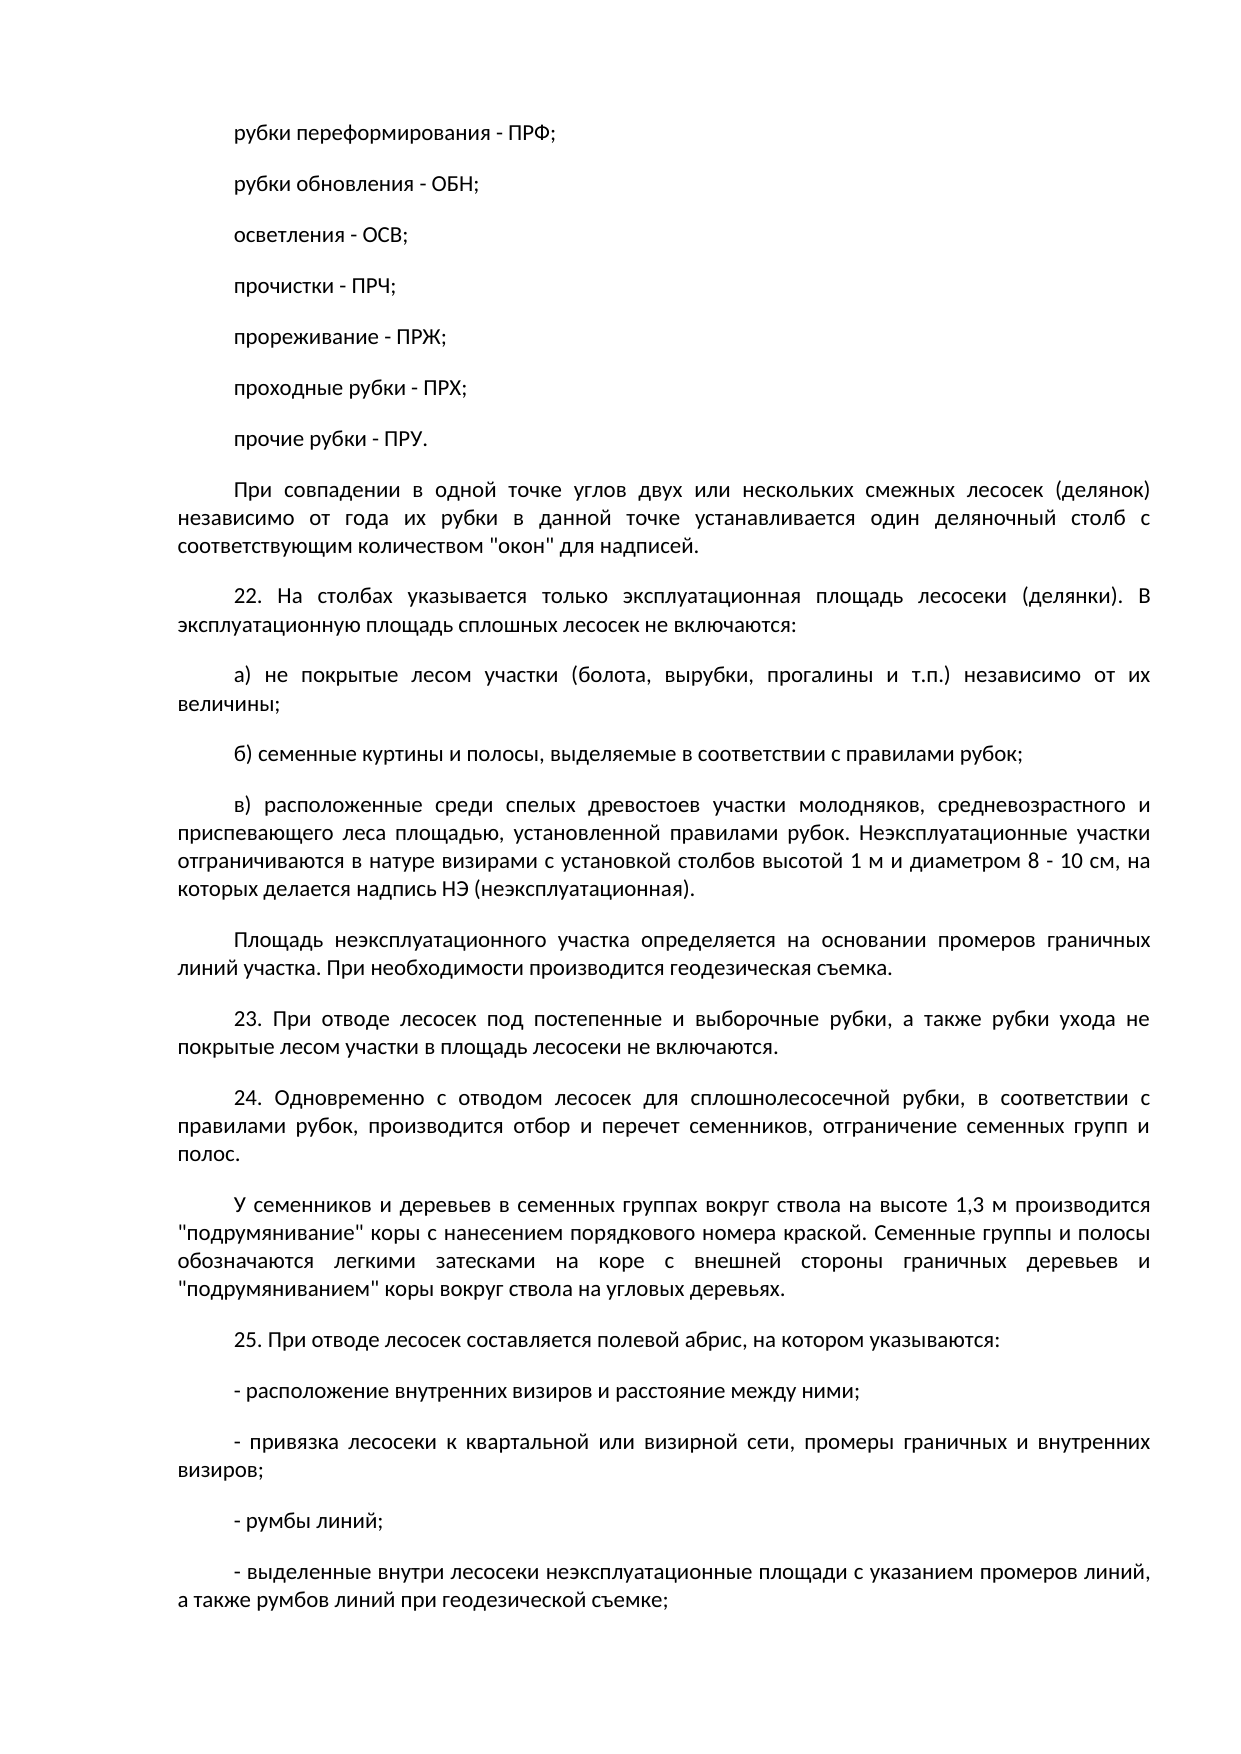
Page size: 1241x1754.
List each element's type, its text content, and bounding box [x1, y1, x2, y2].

text а) не покрытые лесом участки (болота, вырубки, прогалины и т.п.) независимо от их величины; [177, 661, 1152, 717]
text рубки переформирования - ПРФ; [177, 118, 1152, 146]
text У семенников и деревьев в семенных группах вокруг ствола на высоте 1,3 м производится "подрумянивание" коры с нанесением порядкового номера краской. Семенные группы и полосы обозначаются легкими затесками на коре с внешней стороны граничных деревьев и "подрумяниванием" коры вокруг ствола на угловых деревьях. [177, 1190, 1152, 1302]
text 23. При отводе лесосек под постепенные и выборочные рубки, а также рубки ухода не покрытые лесом участки в площадь лесосеки не включаются. [177, 1004, 1152, 1061]
text прореживание - ПРЖ; [177, 322, 1152, 350]
text 25. При отводе лесосек составляется полевой абрис, на котором указываются: [177, 1325, 1152, 1353]
text в) расположенные среди спелых древостоев участки молодняков, средневозрастного и приспевающего леса площадью, установленной правилами рубок. Неэксплуатационные участки отграничиваются в натуре визирами с установкой столбов высотой 1 м и диаметром 8 - 10 см, на которых делается надпись НЭ (неэксплуатационная). [177, 791, 1152, 903]
text - привязка лесосеки к квартальной или визирной сети, промеры граничных и внутренних визиров; [177, 1427, 1152, 1483]
text прочие рубки - ПРУ. [177, 424, 1152, 452]
text прочистки - ПРЧ; [177, 271, 1152, 299]
text При совпадении в одной точке углов двух или нескольких смежных лесосек (делянок) независимо от года их рубки в данной точке устанавливается один деляночный столб с соответствующим количеством "окон" для надписей. [177, 475, 1152, 559]
text рубки обновления - ОБН; [177, 169, 1152, 197]
text - расположение внутренних визиров и расстояние между ними; [177, 1376, 1152, 1404]
text 22. На столбах указывается только эксплуатационная площадь лесосеки (делянки). В эксплуатационную площадь сплошных лесосек не включаются: [177, 582, 1152, 638]
text - выделенные внутри лесосеки неэксплуатационные площади с указанием промеров линий, а также румбов линий при геодезической съемке; [177, 1557, 1152, 1613]
text осветления - ОСВ; [177, 220, 1152, 248]
text проходные рубки - ПРХ; [177, 373, 1152, 401]
text - румбы линий; [177, 1506, 1152, 1534]
text Площадь неэксплуатационного участка определяется на основании промеров граничных линий участка. При необходимости производится геодезическая съемка. [177, 926, 1152, 982]
text 24. Одновременно с отводом лесосек для сплошнолесосечной рубки, в соответствии с правилами рубок, производится отбор и перечет семенников, отграничение семенных групп и полос. [177, 1083, 1152, 1167]
text б) семенные куртины и полосы, выделяемые в соответствии с правилами рубок; [177, 739, 1152, 768]
